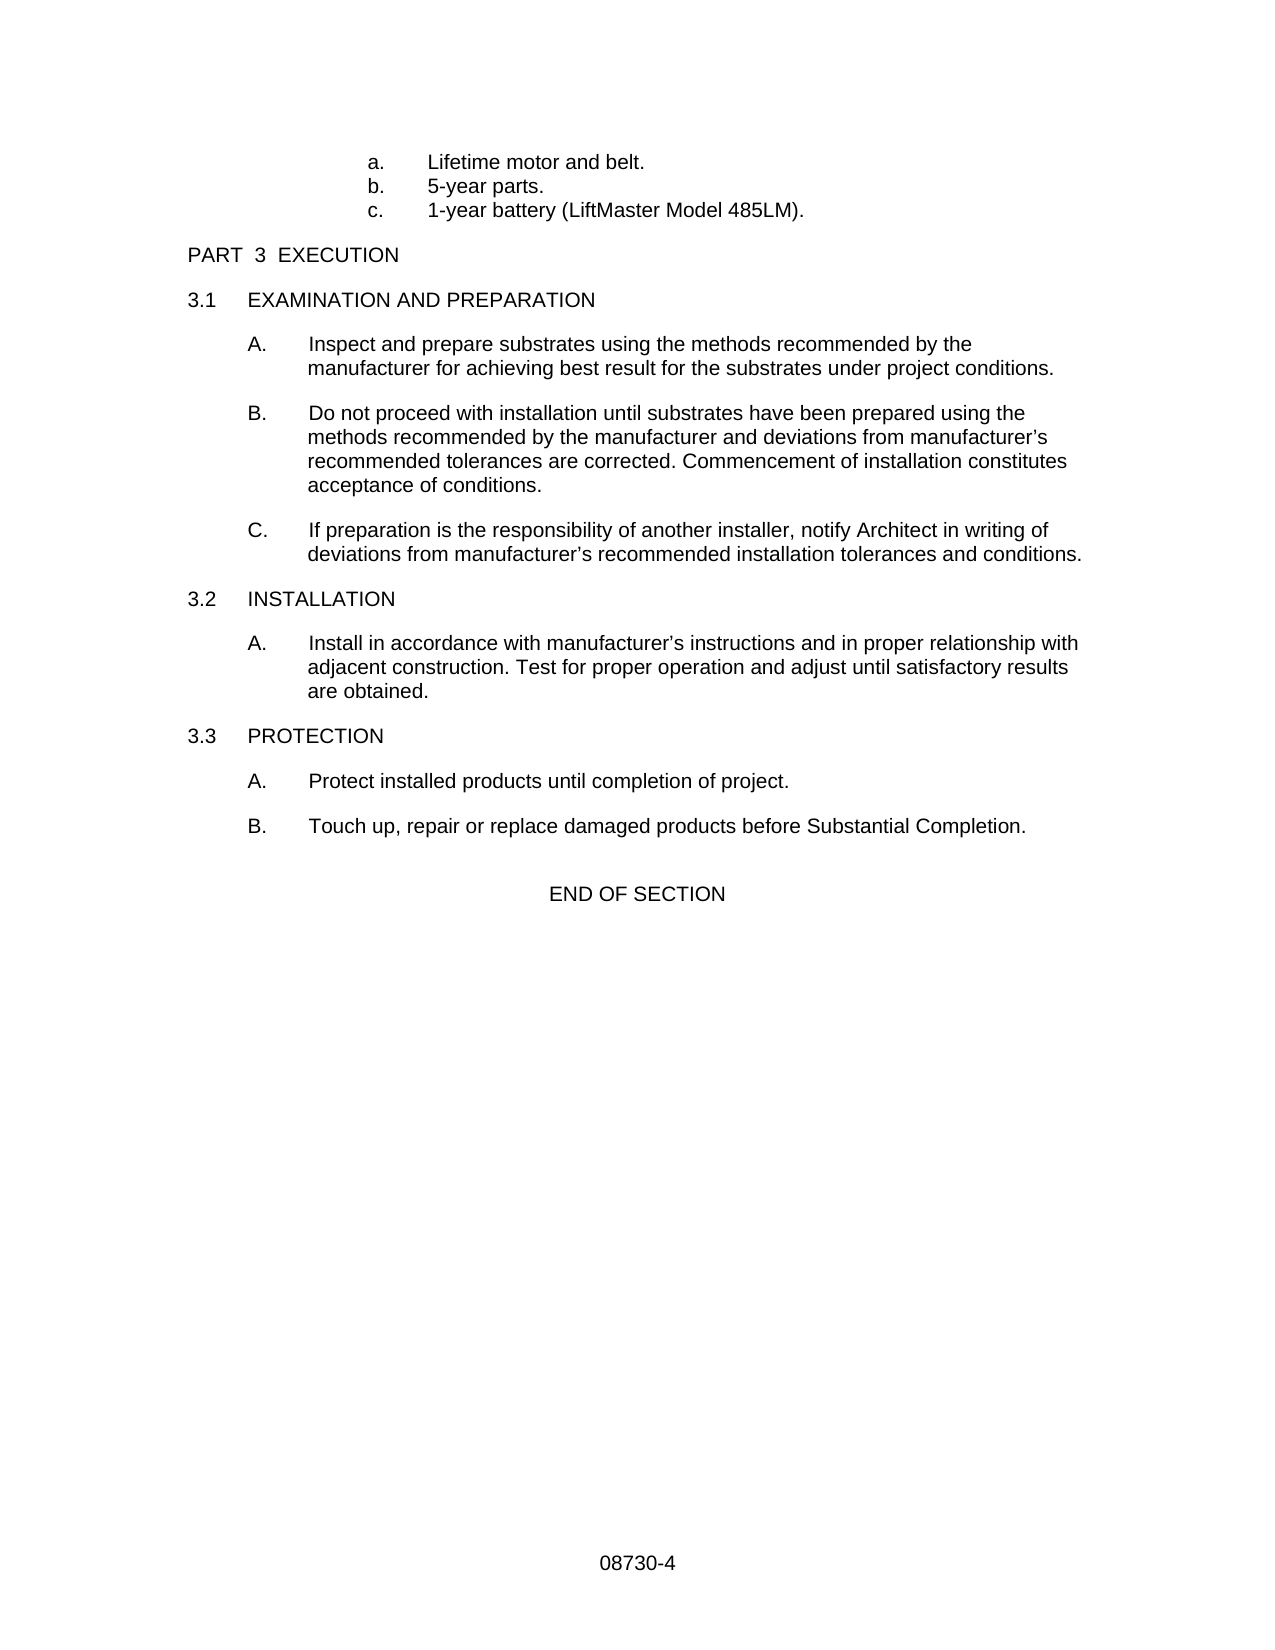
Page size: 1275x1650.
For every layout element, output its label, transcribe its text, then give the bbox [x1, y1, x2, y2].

list Inspect and prepare substrates using the methods recommended by the manufacturer for achieving best result for the substrates under project conditions. [247, 332, 1087, 380]
text INSTALLATION [187, 586, 1087, 610]
list If preparation is the responsibility of another installer, notify Architect in writing of deviations from manufacturer’s recommended installation tolerances and conditions. [247, 518, 1087, 566]
text EXAMINATION AND PREPARATION [187, 287, 1087, 311]
title END OF SECTION [187, 882, 1087, 906]
list 1-year battery (LiftMaster Model 485LM). [367, 198, 1087, 222]
list Do not proceed with installation until substrates have been prepared using the methods recommended by the manufacturer and deviations from manufacturer’s recommended tolerances are corrected. Commencement of installation constitutes acceptance of conditions. [247, 401, 1087, 497]
list Lifetime motor and belt. [367, 150, 1087, 174]
list Touch up, repair or replace damaged products before Substantial Completion. [247, 813, 1087, 837]
list Protect installed products until completion of project. [247, 769, 1087, 793]
list Install in accordance with manufacturer’s instructions and in proper relationship with adjacent construction. Test for proper operation and adjust until satisfactory results are obtained. [247, 631, 1087, 703]
list 5-year parts. [367, 174, 1087, 198]
text PROTECTION [187, 724, 1087, 748]
text EXECUTION [187, 243, 1087, 267]
